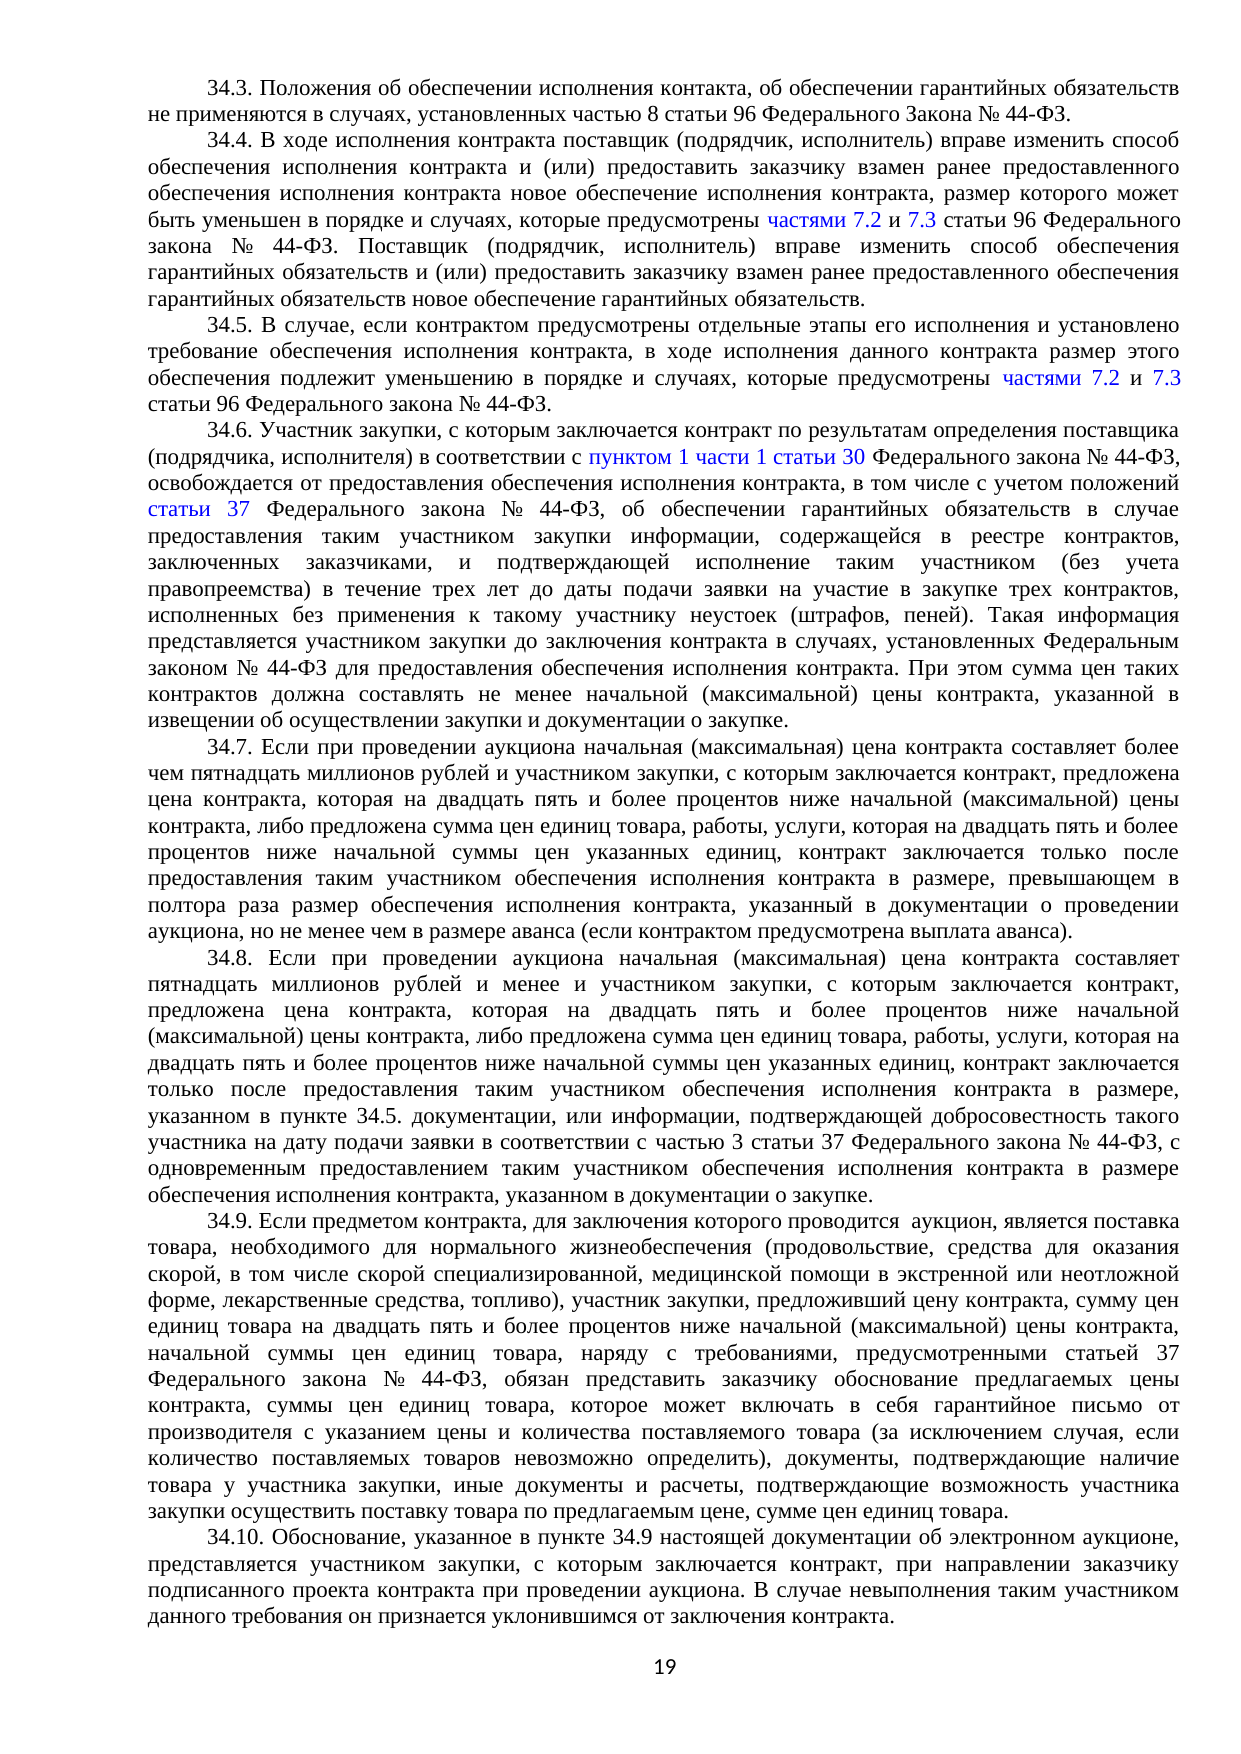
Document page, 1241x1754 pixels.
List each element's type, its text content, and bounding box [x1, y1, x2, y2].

text 34.7. Если при проведении аукциона начальная (максимальная) цена контракта составляет более чем пятнадцать миллионов рублей и участником закупки, с которым заключается контракт, предложена цена контракта, которая на двадцать пять и более процентов ниже начальной (максимальной) цены контракта, либо предложена сумма цен единиц товара, работы, услуги, которая на двадцать пять и более процентов ниже начальной суммы цен указанных единиц, контракт заключается только после предоставления таким участником обеспечения исполнения контракта в размере, превышающем в полтора раза размер обеспечения исполнения контракта, указанный в документации о проведении аукциона, но не менее чем в размере аванса (если контрактом предусмотрена выплата аванса). [148, 733, 1181, 943]
text 34.4. В ходе исполнения контракта поставщик (подрядчик, исполнитель) вправе изменить способ обеспечения исполнения контракта и (или) предоставить заказчику взамен ранее предоставленного обеспечения исполнения контракта новое обеспечение исполнения контракта, размер которого может быть уменьшен в порядке и случаях, которые предусмотрены частями 7.2 и 7.3 статьи 96 Федерального закона № 44-ФЗ. Поставщик (подрядчик, исполнитель) вправе изменить способ обеспечения гарантийных обязательств и (или) предоставить заказчику взамен ранее предоставленного обеспечения гарантийных обязательств новое обеспечение гарантийных обязательств. [148, 127, 1181, 311]
text 34.3. Положения об обеспечении исполнения контакта, об обеспечении гарантийных обязательств не применяются в случаях, установленных частью 8 статьи 96 Федерального Закона № 44-ФЗ. [148, 74, 1181, 127]
text 34.9. Если предметом контракта, для заключения которого проводится аукцион, является поставка товара, необходимого для нормального жизнеобеспечения (продовольствие, средства для оказания скорой, в том числе скорой специализированной, медицинской помощи в экстренной или неотложной форме, лекарственные средства, топливо), участник закупки, предложивший цену контракта, сумму цен единиц товара на двадцать пять и более процентов ниже начальной (максимальной) цены контракта, начальной суммы цен единиц товара, наряду с требованиями, предусмотренными статьей 37 Федерального закона № 44-ФЗ, обязан представить заказчику обоснование предлагаемых цены контракта, суммы цен единиц товара, которое может включать в себя гарантийное письмо от производителя с указанием цены и количества поставляемого товара (за исключением случая, если количество поставляемых товаров невозможно определить), документы, подтверждающие наличие товара у участника закупки, иные документы и расчеты, подтверждающие возможность участника закупки осуществить поставку товара по предлагаемым цене, сумме цен единиц товара. [148, 1207, 1181, 1523]
text 34.5. В случае, если контрактом предусмотрены отдельные этапы его исполнения и установлено требование обеспечения исполнения контракта, в ходе исполнения данного контракта размер этого обеспечения подлежит уменьшению в порядке и случаях, которые предусмотрены частями 7.2 и 7.3 статьи 96 Федерального закона № 44-ФЗ. [148, 311, 1181, 416]
text 34.10. Обоснование, указанное в пункте 34.9 настоящей документации об электронном аукционе, представляется участником закупки, с которым заключается контракт, при направлении заказчику подписанного проекта контракта при проведении аукциона. В случае невыполнения таким участником данного требования он признается уклонившимся от заключения контракта. [148, 1523, 1181, 1629]
text 34.6. Участник закупки, с которым заключается контракт по результатам определения поставщика (подрядчика, исполнителя) в соответствии с пунктом 1 части 1 статьи 30 Федерального закона № 44-ФЗ, освобождается от предоставления обеспечения исполнения контракта, в том числе с учетом положений статьи 37 Федерального закона № 44-ФЗ, об обеспечении гарантийных обязательств в случае предоставления таким участником закупки информации, содержащейся в реестре контрактов, заключенных заказчиками, и подтверждающей исполнение таким участником (без учета правопреемства) в течение трех лет до даты подачи заявки на участие в закупке трех контрактов, исполненных без применения к такому участнику неустоек (штрафов, пеней). Такая информация представляется участником закупки до заключения контракта в случаях, установленных Федеральным законом № 44-ФЗ для предоставления обеспечения исполнения контракта. При этом сумма цен таких контрактов должна составлять не менее начальной (максимальной) цены контракта, указанной в извещении об осуществлении закупки и документации о закупке. [148, 416, 1181, 733]
text 34.8. Если при проведении аукциона начальная (максимальная) цена контракта составляет пятнадцать миллионов рублей и менее и участником закупки, с которым заключается контракт, предложена цена контракта, которая на двадцать пять и более процентов ниже начальной (максимальной) цены контракта, либо предложена сумма цен единиц товара, работы, услуги, которая на двадцать пять и более процентов ниже начальной суммы цен указанных единиц, контракт заключается только после предоставления таким участником обеспечения исполнения контракта в размере, указанном в пункте 34.5. документации, или информации, подтверждающей добросовестность такого участника на дату подачи заявки в соответствии с частью 3 статьи 37 Федерального закона № 44-ФЗ, с одновременным предоставлением таким участником обеспечения исполнения контракта в размере обеспечения исполнения контракта, указанном в документации о закупке. [148, 943, 1181, 1207]
